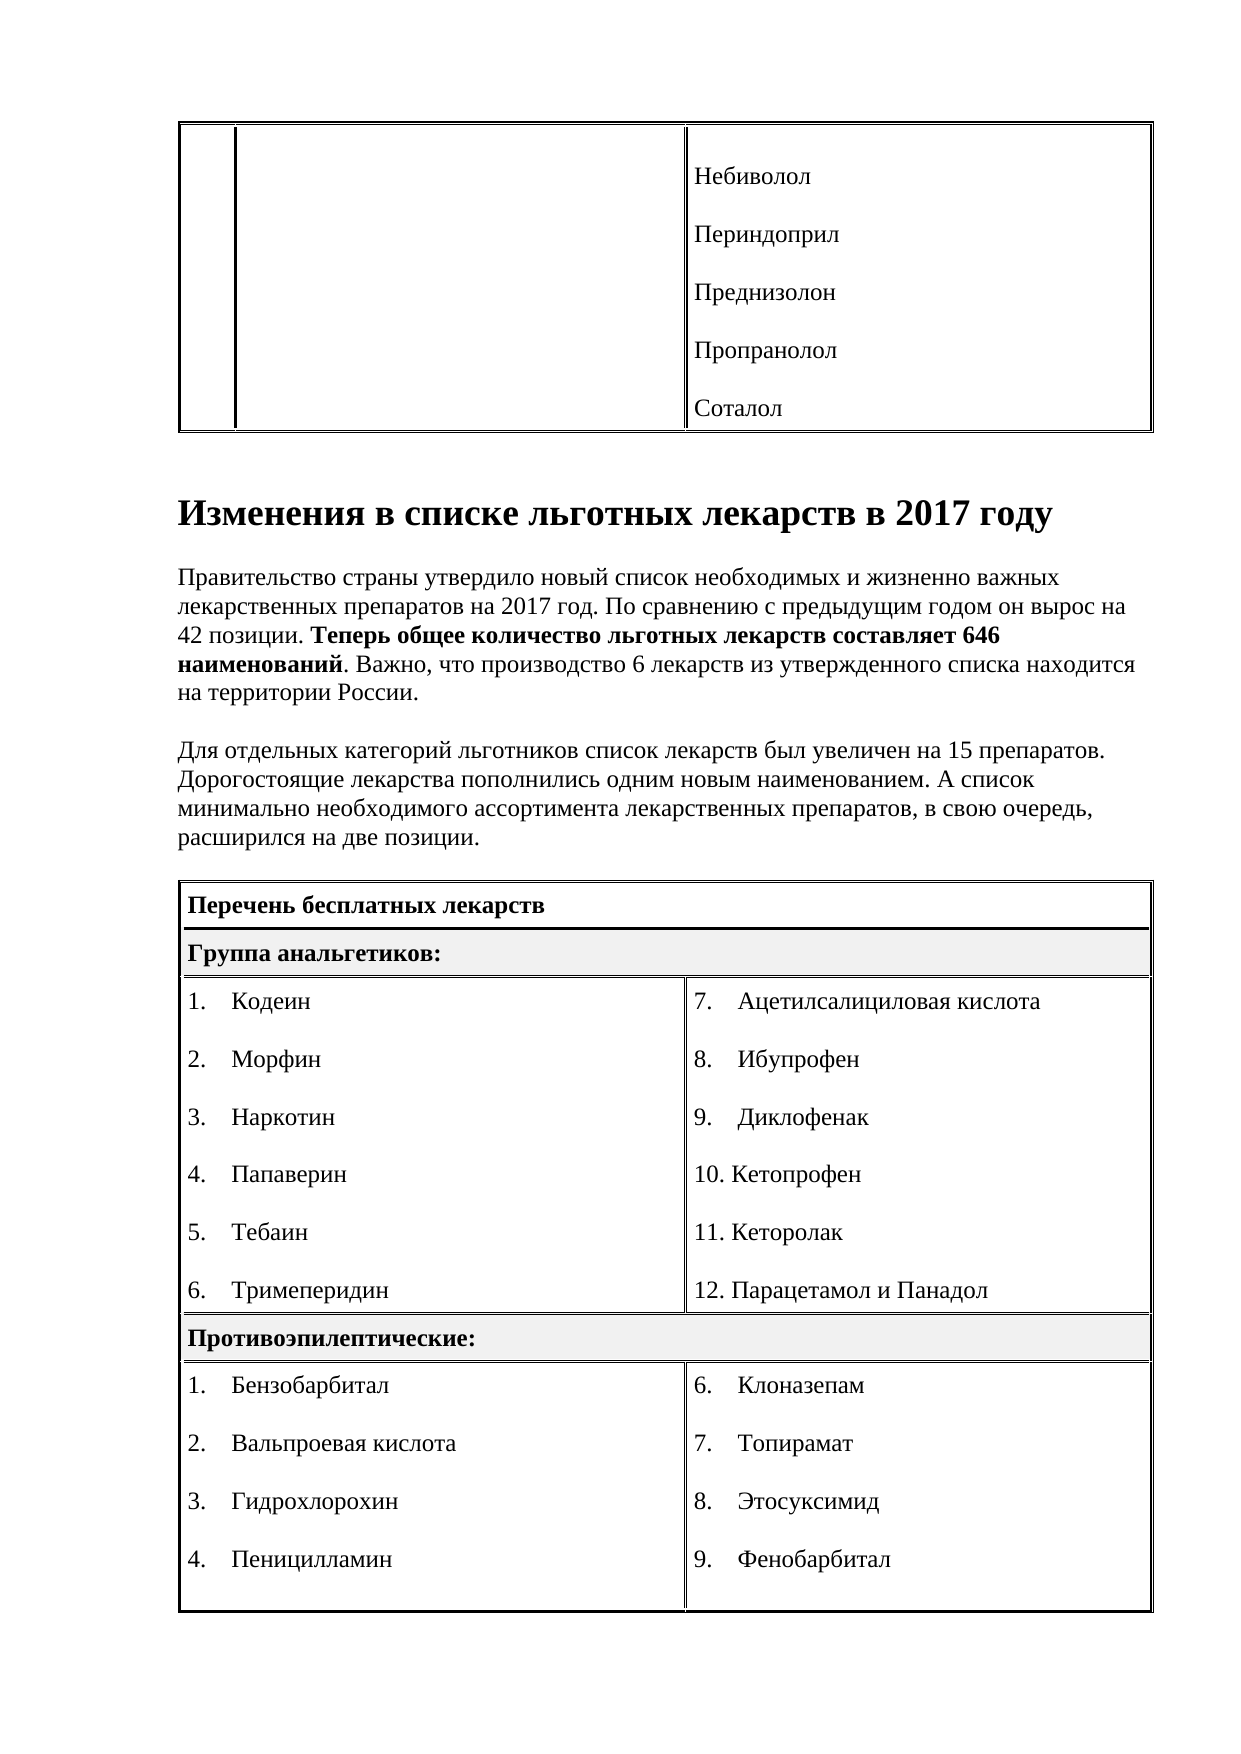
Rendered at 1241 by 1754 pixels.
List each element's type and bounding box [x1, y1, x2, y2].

table_header [177, 118, 1152, 1621]
